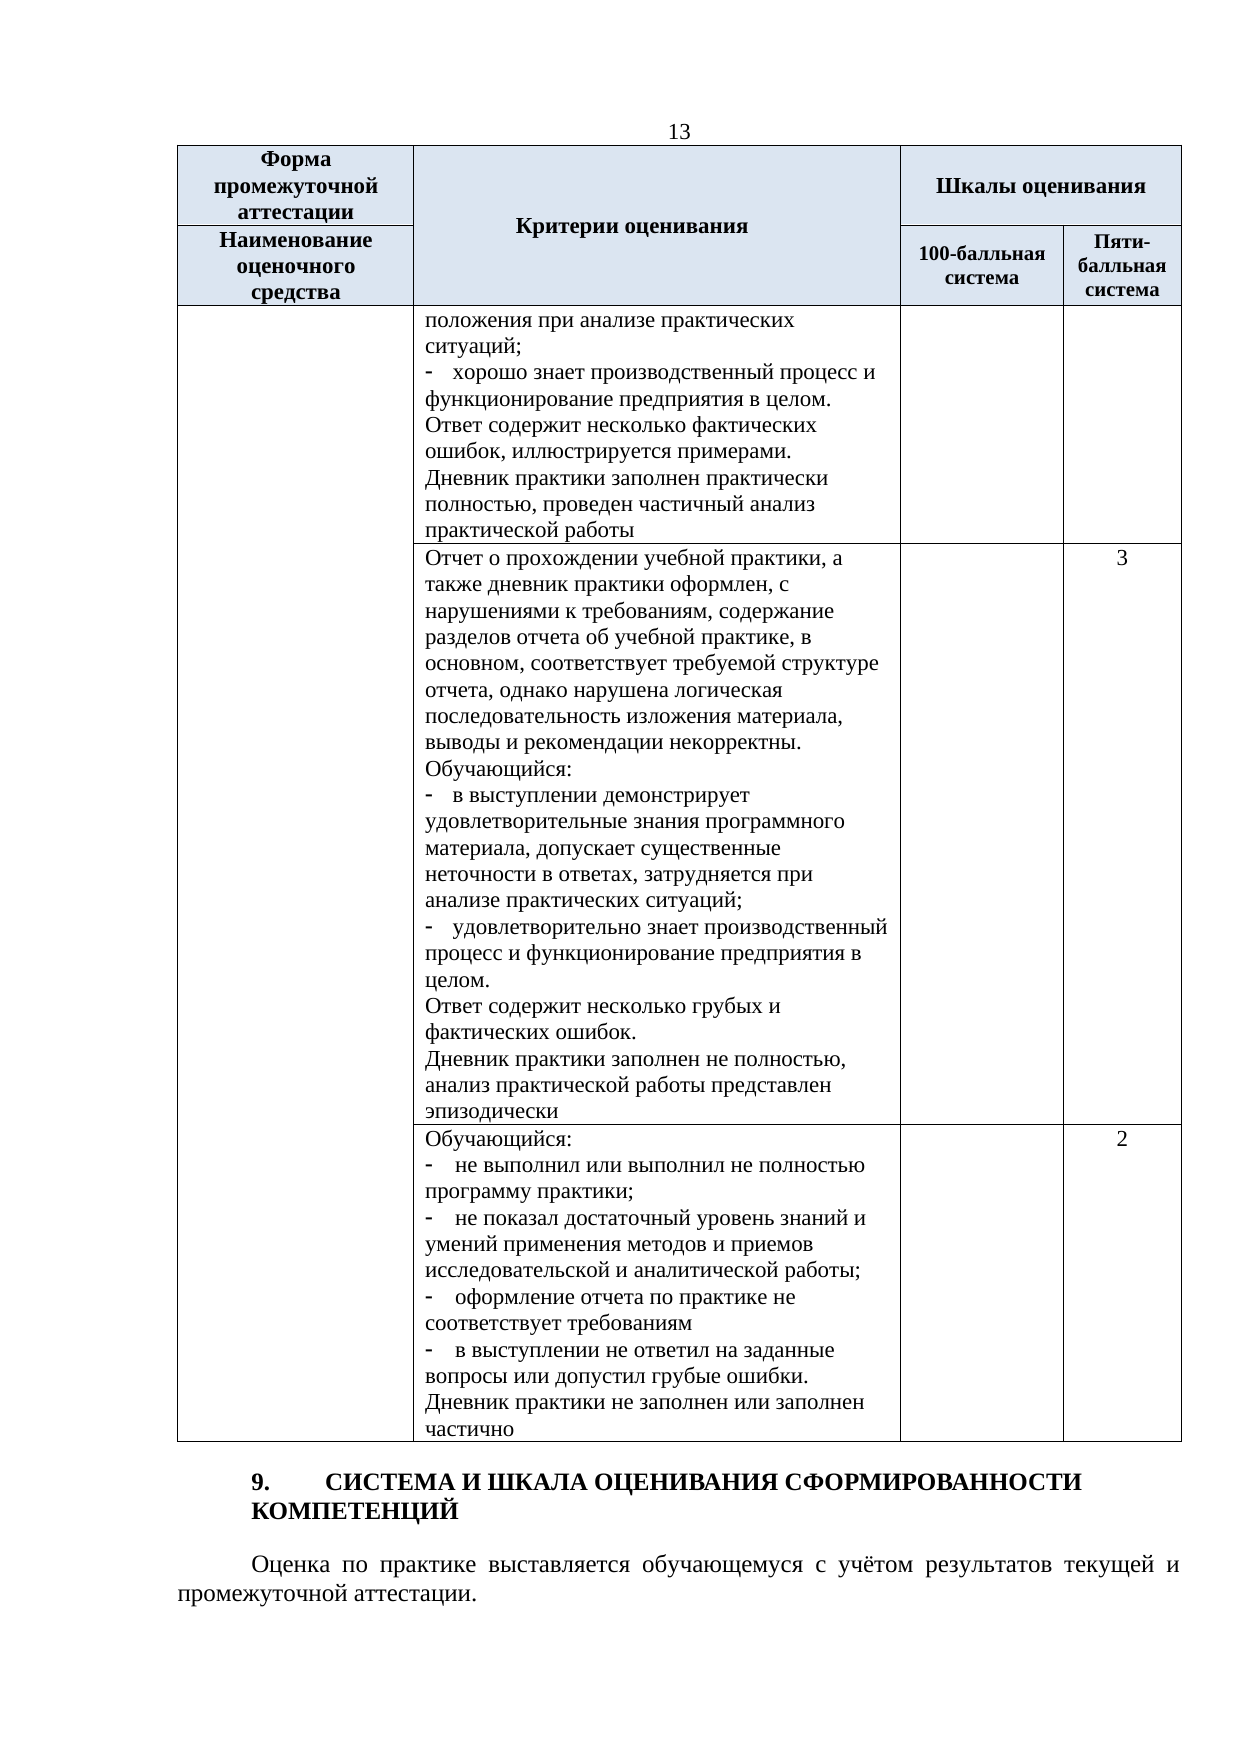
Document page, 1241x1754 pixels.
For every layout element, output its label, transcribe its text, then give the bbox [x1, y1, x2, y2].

table_header Критерии оценивания [414, 146, 900, 305]
table_cell [901, 544, 1063, 1124]
table_header Шкалы оценивания [901, 146, 1181, 224]
list Оценка по практике выставляется обучающемуся с учётом результатов текущей и промежуточной аттестации. [177, 1549, 1181, 1607]
table_cell [901, 1125, 1063, 1441]
table_cell Отчет о прохождении учебной практики, а также дневник практики оформлен, с нарушениями к требованиям, содержание разделов отчета об учебной практике, в основном, соответствует требуемой структуре отчета, однако нарушена логическая последовательность изложения материала, выводы и рекомендации некорректны. Обучающийся: в выступлении демонстрирует удовлетворительные знания программного материала, допускает существенные неточности в ответах, затрудняется при анализе практических ситуаций; удовлетворительно знает производственный процесс и функционирование предприятия в целом. Ответ содержит несколько грубых и фактических ошибок. Дневник практики заполнен не полностью, анализ практической работы представлен эпизодически [414, 544, 900, 1124]
table_cell 3 [1064, 544, 1181, 1124]
table_cell [901, 306, 1063, 543]
table_header Форма промежуточной аттестации [178, 146, 413, 224]
table_cell 2 [1064, 1125, 1181, 1441]
table_cell Обучающийся: не выполнил или выполнил не полностью программу практики; не показал достаточный уровень знаний и умений применения методов и приемов исследовательской и аналитической работы; оформление отчета по практике не соответствует требованиям в выступлении не ответил на заданные вопросы или допустил грубые ошибки. Дневник практики не заполнен или заполнен частично [414, 1125, 900, 1441]
table_cell 100-балльная система [901, 226, 1063, 305]
table_cell Пяти-балльная система [1064, 226, 1181, 305]
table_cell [414, 306, 900, 543]
table_cell 4 [1064, 306, 1181, 543]
table_cell Наименование оценочного средства [178, 226, 413, 305]
subtitle СИСТЕМА И ШКАЛА ОЦЕНИВАНИЯ СФОРМИРОВАННОСТИ КОМПЕТЕНЦИЙ [251, 1467, 1181, 1524]
